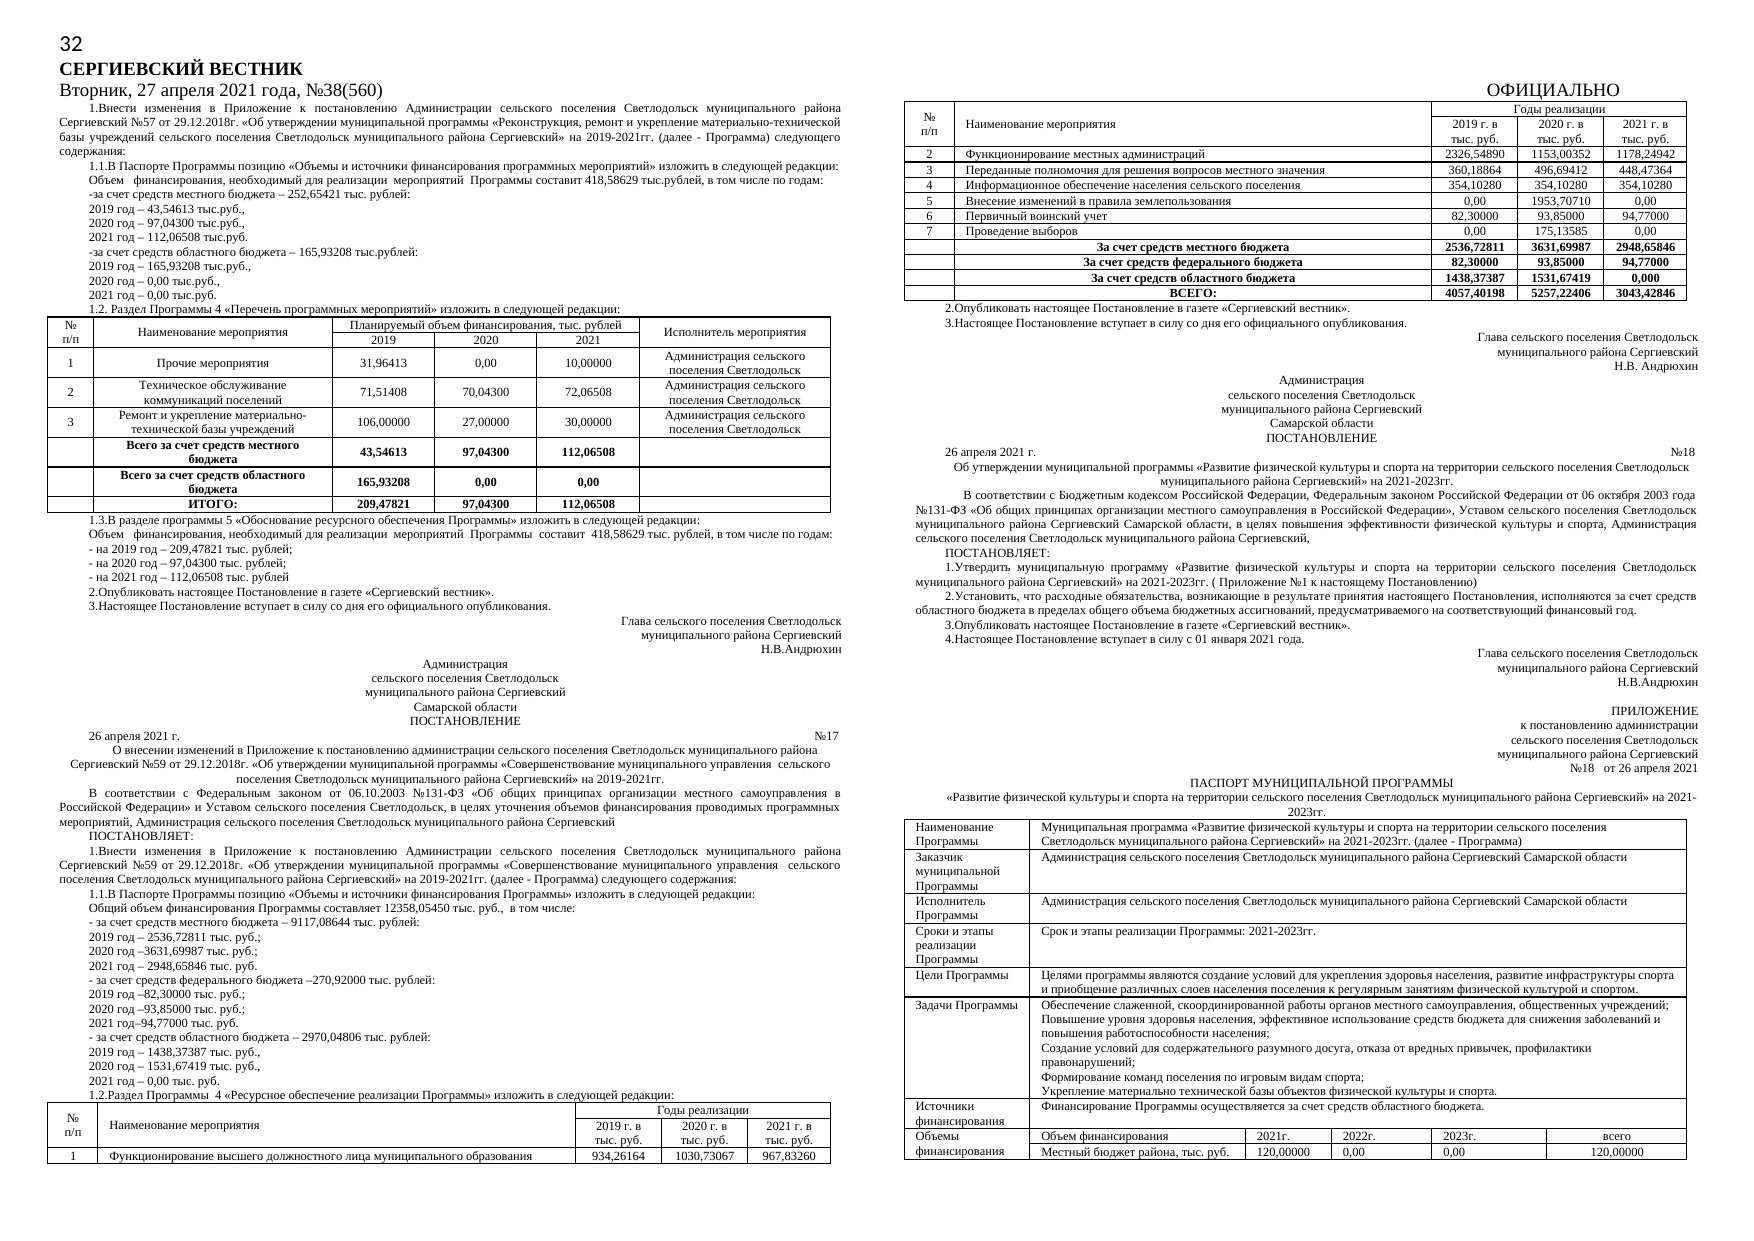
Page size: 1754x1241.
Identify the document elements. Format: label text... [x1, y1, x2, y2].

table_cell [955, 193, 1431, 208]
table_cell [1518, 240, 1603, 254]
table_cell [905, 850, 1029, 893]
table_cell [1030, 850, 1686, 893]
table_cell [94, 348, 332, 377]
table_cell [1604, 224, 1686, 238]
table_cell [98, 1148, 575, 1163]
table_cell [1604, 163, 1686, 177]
text 2020 год –93,85000 тыс. руб.; [59, 1001, 842, 1016]
text 2021 год – 112,06508 тыс.руб. [59, 230, 842, 244]
text -за счет средств местного бюджета – 252,65421 тыс. рублей: [59, 187, 842, 201]
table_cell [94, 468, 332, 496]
text Н.В.Андрюхин [59, 642, 842, 656]
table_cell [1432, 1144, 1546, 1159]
text 2019 год – 1438,37387 тыс. руб., [59, 1044, 842, 1059]
text Глава сельского поселения Светлодольск [915, 646, 1698, 661]
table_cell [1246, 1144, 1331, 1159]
text Н.В. Андрюхин [915, 359, 1698, 373]
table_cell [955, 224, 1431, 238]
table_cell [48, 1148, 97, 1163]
text Самарской области [59, 699, 842, 714]
text 2021 год – 0,00 тыс.руб. [59, 288, 842, 302]
text 1.3.В разделе программы 5 «Обоснование ресурсного обеспечения Программы» изложить в следующей редакции: [59, 513, 842, 527]
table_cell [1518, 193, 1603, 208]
text - за счет средств федерального бюджета –270,92000 тыс. рублей: [59, 973, 842, 987]
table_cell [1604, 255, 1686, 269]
text 1.2. Раздел Программы 4 «Перечень программных мероприятий» изложить в следующей редакции: [59, 302, 842, 316]
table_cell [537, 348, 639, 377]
text 2019 год – 43,54613 тыс.руб., [59, 201, 842, 216]
text «Развитие физической культуры и спорта на территории сельского поселения Светлодольск муниципального района Сергиевский» на 2021-2023гг. [915, 790, 1698, 819]
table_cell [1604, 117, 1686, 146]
text 1.Внести изменения в Приложение к постановлению Администрации сельского поселения Светлодольск муниципального района Сергиевский №59 от 29.12.2018г. «Об утверждении муниципальной программы «Совершенствование муниципального управления сельского поселения Светлодольск муниципального района Сергиевский» на 2019-2021гг. (далее - Программа) следующего содержания: [59, 843, 842, 886]
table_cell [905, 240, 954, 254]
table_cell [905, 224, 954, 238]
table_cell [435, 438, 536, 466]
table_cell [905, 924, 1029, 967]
text Н.В.Андрюхин [915, 675, 1698, 689]
text Объем финансирования, необходимый для реализации мероприятий Программы составит 418,58629 тыс. рублей, в том числе по годам: [59, 527, 842, 541]
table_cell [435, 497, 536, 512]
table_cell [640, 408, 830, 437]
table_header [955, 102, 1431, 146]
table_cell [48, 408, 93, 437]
text сельского поселения Светлодольск [59, 671, 842, 685]
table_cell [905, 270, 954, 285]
text 4.Настоящее Постановление вступает в силу с 01 января 2021 года. [915, 632, 1698, 646]
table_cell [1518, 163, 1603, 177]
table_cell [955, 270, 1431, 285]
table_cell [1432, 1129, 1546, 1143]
text 3.Настоящее Постановление вступает в силу со дня его официального опубликования. [59, 599, 842, 613]
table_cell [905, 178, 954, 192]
text - на 2019 год – 209,47821 тыс. рублей; [59, 541, 842, 556]
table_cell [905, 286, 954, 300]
text ПОСТАНОВЛЕНИЕ [915, 431, 1698, 445]
text к постановлению администрации [915, 718, 1698, 732]
text Об утверждении муниципальной программы «Развитие физической культуры и спорта на территории сельского поселения Светлодольск муниципального района Сергиевский» на 2021-2023гг. [915, 459, 1698, 488]
text 1.Внести изменения в Приложение к постановлению Администрации сельского поселения Светлодольск муниципального района Сергиевский №57 от 29.12.2018г. «Об утверждении муниципальной программы «Реконструкция, ремонт и укрепление материально-технической базы учреждений сельского поселения Светлодольск муниципального района Сергиевский» на 2019-2021гг. (далее - Программа) следующего содержания: [59, 101, 842, 158]
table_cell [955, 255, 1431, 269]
text муниципального района Сергиевский [915, 402, 1698, 416]
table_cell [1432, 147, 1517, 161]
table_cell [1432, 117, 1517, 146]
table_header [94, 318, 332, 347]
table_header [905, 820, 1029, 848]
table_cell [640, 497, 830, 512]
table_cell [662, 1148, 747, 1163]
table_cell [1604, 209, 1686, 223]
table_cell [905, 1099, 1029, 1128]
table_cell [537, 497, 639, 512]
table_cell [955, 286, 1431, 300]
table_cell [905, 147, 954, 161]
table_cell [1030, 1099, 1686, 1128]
text Администрация [59, 656, 842, 671]
text 2019 год – 165,93208 тыс.руб., [59, 259, 842, 273]
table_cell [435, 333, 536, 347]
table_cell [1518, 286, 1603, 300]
text Объем финансирования, необходимый для реализации мероприятий Программы составит 418,58629 тыс.рублей, в том числе по годам: [59, 173, 842, 187]
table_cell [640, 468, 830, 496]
text Глава сельского поселения Светлодольск [915, 330, 1698, 344]
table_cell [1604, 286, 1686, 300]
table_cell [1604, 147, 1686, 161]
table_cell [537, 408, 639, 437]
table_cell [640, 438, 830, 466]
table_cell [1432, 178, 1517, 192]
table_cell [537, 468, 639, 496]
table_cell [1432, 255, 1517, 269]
text муниципального района Сергиевский [915, 661, 1698, 675]
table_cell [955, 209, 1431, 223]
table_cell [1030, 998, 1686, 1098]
text 2.Опубликовать настоящее Постановление в газете «Сергиевский вестник». [59, 584, 842, 599]
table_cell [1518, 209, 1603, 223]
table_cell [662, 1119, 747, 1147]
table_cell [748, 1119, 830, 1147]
text ПОСТАНОВЛЯЕТ: [59, 829, 842, 843]
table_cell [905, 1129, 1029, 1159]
text 2.Опубликовать настоящее Постановление в газете «Сергиевский вестник». [915, 301, 1698, 316]
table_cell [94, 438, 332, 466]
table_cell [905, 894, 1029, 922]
text 3.Опубликовать настоящее Постановление в газете «Сергиевский вестник». [915, 617, 1698, 632]
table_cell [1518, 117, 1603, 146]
text 2020 год –3631,69987 тыс. руб.; [59, 944, 842, 958]
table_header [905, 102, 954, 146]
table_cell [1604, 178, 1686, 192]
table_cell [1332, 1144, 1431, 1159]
text муниципального района Сергиевский [915, 747, 1698, 761]
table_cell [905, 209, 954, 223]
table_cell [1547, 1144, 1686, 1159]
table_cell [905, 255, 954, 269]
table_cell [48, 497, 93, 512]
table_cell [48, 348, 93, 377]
text 2020 год – 0,00 тыс.руб., [59, 273, 842, 288]
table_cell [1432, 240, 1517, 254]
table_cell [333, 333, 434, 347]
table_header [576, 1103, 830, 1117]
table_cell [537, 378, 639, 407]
text 26 апреля 2021 г. №18 [915, 445, 1698, 459]
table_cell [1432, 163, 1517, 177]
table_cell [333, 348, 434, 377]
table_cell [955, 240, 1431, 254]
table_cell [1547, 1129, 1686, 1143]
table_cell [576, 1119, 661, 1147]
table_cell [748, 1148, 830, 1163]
text ПОСТАНОВЛЕНИЕ [59, 714, 842, 728]
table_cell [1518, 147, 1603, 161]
text ПРИЛОЖЕНИЕ [915, 704, 1698, 718]
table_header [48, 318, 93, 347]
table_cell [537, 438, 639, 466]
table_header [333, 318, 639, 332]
text 2021 год–94,77000 тыс. руб. [59, 1016, 842, 1030]
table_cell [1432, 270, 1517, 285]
text 2021 год – 2948,65846 тыс. руб. [59, 958, 842, 973]
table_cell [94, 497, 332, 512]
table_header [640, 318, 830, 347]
text муниципального района Сергиевский [59, 685, 842, 699]
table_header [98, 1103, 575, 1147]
text сельского поселения Светлодольск [915, 387, 1698, 402]
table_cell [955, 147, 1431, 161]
text В соответствии с Федеральным законом от 06.10.2003 №131-ФЗ «Об общих принципах организации местного самоуправления в Российской Федерации» и Уставом сельского поселения Светлодольск, в целях уточнения объемов финансирования проводимых программных мероприятий, Администрация сельского поселения Светлодольск муниципального района Сергиевский [59, 786, 842, 829]
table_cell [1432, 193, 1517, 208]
text муниципального района Сергиевский [59, 628, 842, 642]
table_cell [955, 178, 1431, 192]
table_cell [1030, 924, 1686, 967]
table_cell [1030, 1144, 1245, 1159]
text ПОСТАНОВЛЯЕТ: [915, 546, 1698, 560]
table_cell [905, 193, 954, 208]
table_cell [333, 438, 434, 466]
text 2019 год – 2536,72811 тыс. руб.; [59, 929, 842, 944]
text Глава сельского поселения Светлодольск [59, 613, 842, 628]
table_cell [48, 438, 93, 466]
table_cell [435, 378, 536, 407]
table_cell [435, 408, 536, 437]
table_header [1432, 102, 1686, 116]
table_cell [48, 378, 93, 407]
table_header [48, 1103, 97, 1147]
text -за счет средств областного бюджета – 165,93208 тыс.рублей: [59, 244, 842, 259]
text 26 апреля 2021 г. №17 [59, 728, 842, 743]
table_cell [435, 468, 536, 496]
text 3.Настоящее Постановление вступает в силу со дня его официального опубликования. [915, 316, 1698, 330]
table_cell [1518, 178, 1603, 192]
text 1.2.Раздел Программы 4 «Ресурсное обеспечение реализации Программы» изложить в следующей редакции: [59, 1088, 842, 1102]
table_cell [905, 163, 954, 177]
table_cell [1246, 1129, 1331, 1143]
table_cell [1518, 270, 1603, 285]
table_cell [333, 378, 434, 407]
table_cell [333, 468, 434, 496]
text Администрация [915, 373, 1698, 387]
text - за счет средств местного бюджета – 9117,08644 тыс. рублей: [59, 915, 842, 929]
text 2019 год –82,30000 тыс. руб.; [59, 987, 842, 1001]
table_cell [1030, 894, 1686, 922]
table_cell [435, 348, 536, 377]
text 2020 год – 1531,67419 тыс. руб., [59, 1059, 842, 1073]
text О внесении изменений в Приложение к постановлению администрации сельского поселения Светлодольск муниципального района Сергиевский №59 от 29.12.2018г. «Об утверждении муниципальной программы «Совершенствование муниципального управления сельского поселения Светлодольск муниципального района Сергиевский» на 2019-2021гг. [59, 743, 842, 786]
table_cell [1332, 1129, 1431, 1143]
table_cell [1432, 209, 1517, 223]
text №18 от 26 апреля 2021 [915, 761, 1698, 776]
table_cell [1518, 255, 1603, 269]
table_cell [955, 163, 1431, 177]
text сельского поселения Светлодольск [915, 732, 1698, 747]
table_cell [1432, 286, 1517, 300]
text 1.1.В Паспорте Программы позицию «Объемы и источники финансирования программных мероприятий» изложить в следующей редакции: [59, 158, 842, 173]
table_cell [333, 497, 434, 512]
text муниципального района Сергиевский [915, 344, 1698, 359]
text ПАСПОРТ МУНИЦИПАЛЬНОЙ ПРОГРАММЫ [915, 776, 1698, 790]
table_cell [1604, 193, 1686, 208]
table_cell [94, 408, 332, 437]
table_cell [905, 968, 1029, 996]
text - за счет средств областного бюджета – 2970,04806 тыс. рублей: [59, 1030, 842, 1044]
text Самарской области [915, 416, 1698, 431]
text 2.Установить, что расходные обязательства, возникающие в результате принятия настоящего Постановления, исполняются за счет средств областного бюджета в пределах общего объема бюджетных ассигнований, предусматриваемого на соответствующий финансовый год. [915, 589, 1698, 617]
text - на 2021 год – 112,06508 тыс. рублей [59, 570, 842, 584]
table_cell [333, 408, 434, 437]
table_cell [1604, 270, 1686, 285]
text 2020 год – 97,04300 тыс.руб., [59, 216, 842, 230]
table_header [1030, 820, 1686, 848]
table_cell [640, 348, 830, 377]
text 1.Утвердить муниципальную программу «Развитие физической культуры и спорта на территории сельского поселения Светлодольск муниципального района Сергиевский» на 2021-2023гг. ( Приложение №1 к настоящему Постановлению) [915, 560, 1698, 589]
text - на 2020 год – 97,04300 тыс. рублей; [59, 556, 842, 570]
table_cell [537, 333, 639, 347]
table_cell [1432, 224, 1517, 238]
text Общий объем финансирования Программы составляет 12358,05450 тыс. руб., в том числе: [59, 901, 842, 915]
text 1.1.В Паспорте Программы позицию «Объемы и источники финансирования Программы» изложить в следующей редакции: [59, 886, 842, 901]
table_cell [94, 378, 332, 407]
text 2021 год – 0,00 тыс. руб. [59, 1073, 842, 1088]
text В соответствии с Бюджетным кодексом Российской Федерации, Федеральным законом Российской Федерации от 06 октября 2003 года №131-ФЗ «Об общих принципах организации местного самоуправления в Российской Федерации», Уставом сельского поселения Светлодольск муниципального района Сергиевский Самарской области, в целях повышения эффективности физической культуры и спорта, Администрация сельского поселения Светлодольск муниципального района Сергиевский, [915, 488, 1698, 546]
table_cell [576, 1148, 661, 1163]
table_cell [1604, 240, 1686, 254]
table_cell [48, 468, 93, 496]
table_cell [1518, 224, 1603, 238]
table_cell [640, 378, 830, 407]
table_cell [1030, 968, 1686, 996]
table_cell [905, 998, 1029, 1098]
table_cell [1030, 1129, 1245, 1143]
